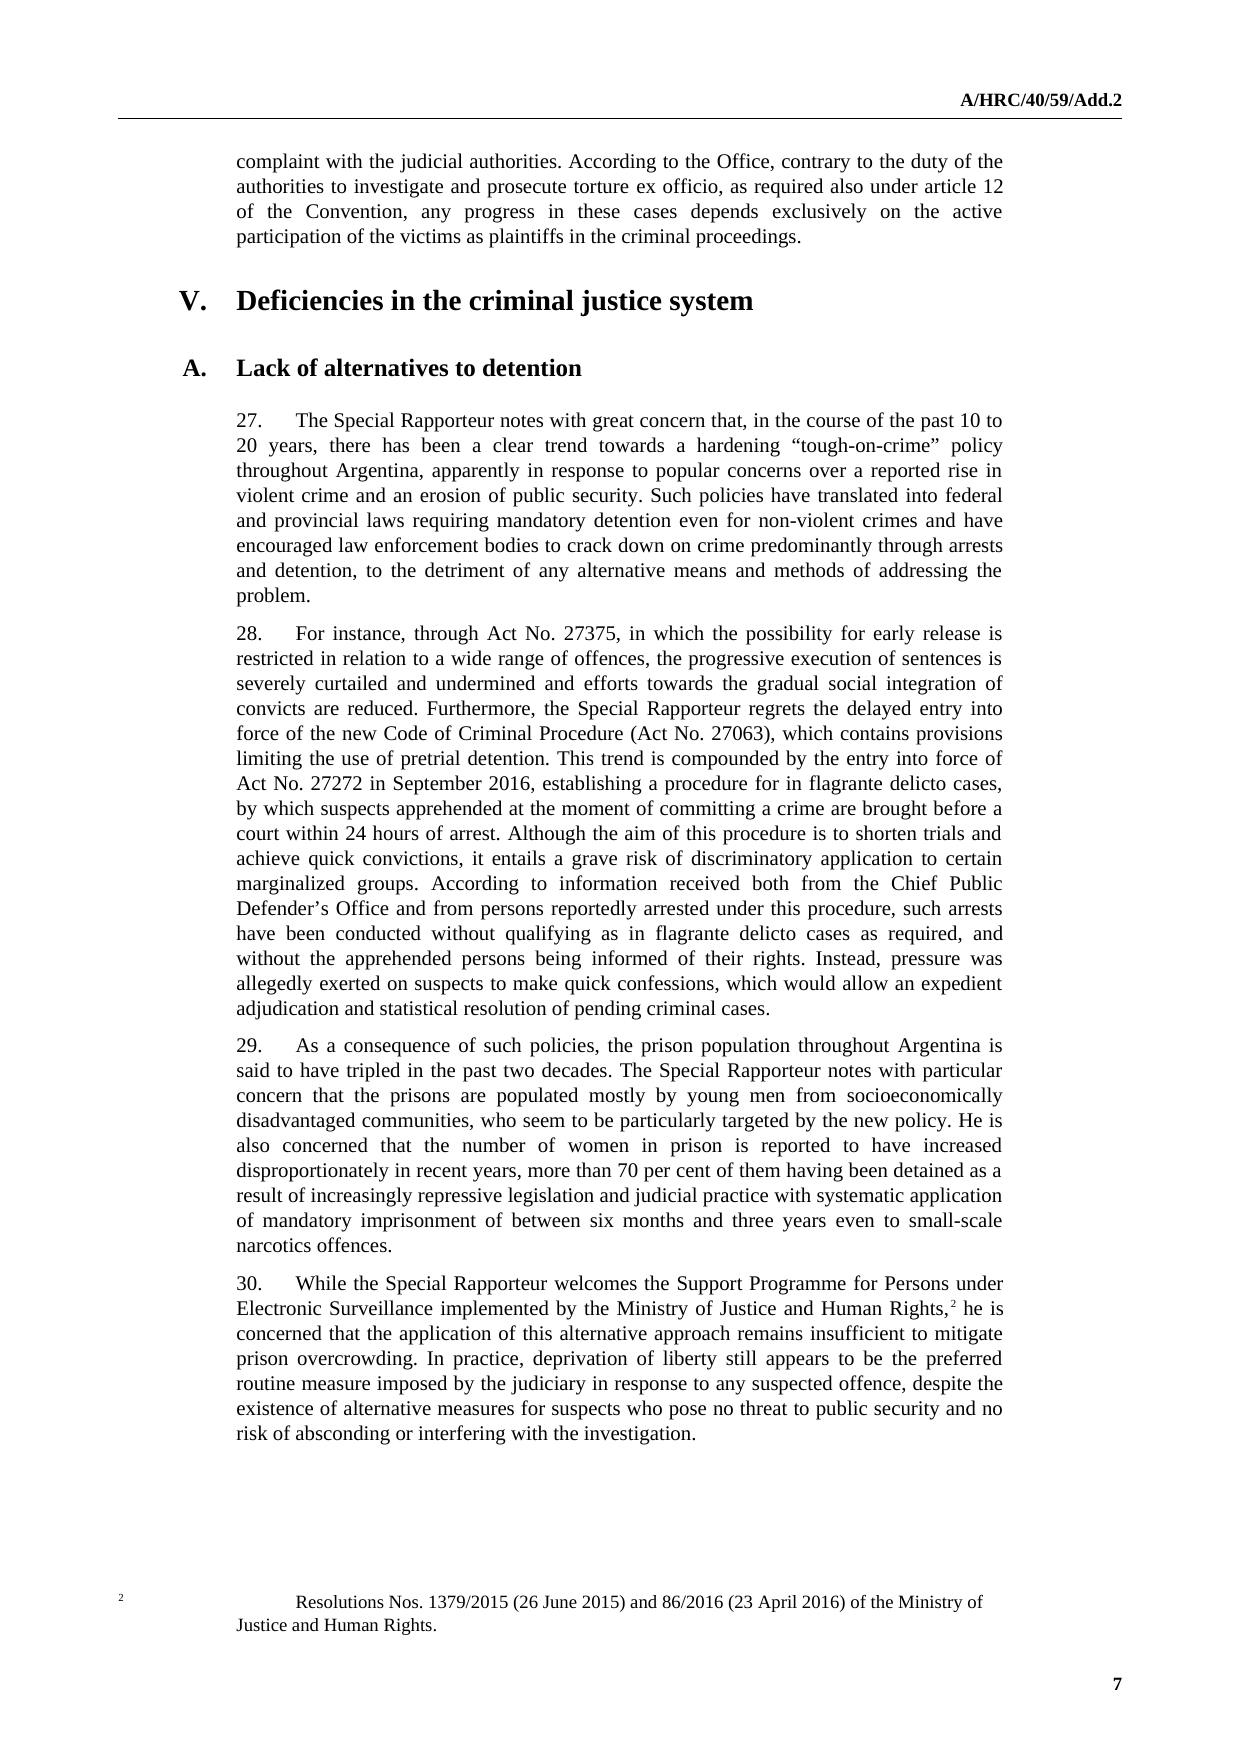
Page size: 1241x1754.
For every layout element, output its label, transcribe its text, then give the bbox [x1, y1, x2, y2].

text A. Lack of alternatives to detention [118, 354, 1004, 382]
list As a consequence of such policies, the prison population throughout Argentina is said to have tripled in the past two decades. The Special Rapporteur notes with particular concern that the prisons are populated mostly by young men from socioeconomically disadvantaged communities, who seem to be particularly targeted by the new policy. He is also concerned that the number of women in prison is reported to have increased disproportionately in recent years, more than 70 per cent of them having been detained as a result of increasingly repressive legislation and judicial practice with systematic application of mandatory imprisonment of between six months and three years even to small-scale narcotics offences. [236, 1032, 1004, 1257]
text V. Deficiencies in the criminal justice system [118, 285, 1004, 316]
list The Special Rapporteur notes with great concern that, in the course of the past 10 to 20 years, there has been a clear trend towards a hardening “tough-on-crime” policy throughout Argentina, apparently in response to popular concerns over a reported rise in violent crime and an erosion of public security. Such policies have translated into federal and provincial laws requiring mandatory detention even for non-violent crimes and have encouraged law enforcement bodies to crack down on crime predominantly through arrests and detention, to the detriment of any alternative means and methods of addressing the problem. [236, 407, 1004, 607]
list For instance, through Act No. 27375, in which the possibility for early release is restricted in relation to a wide range of offences, the progressive execution of sentences is severely curtailed and undermined and efforts towards the gradual social integration of convicts are reduced. Furthermore, the Special Rapporteur regrets the delayed entry into force of the new Code of Criminal Procedure (Act No. 27063), which contains provisions limiting the use of pretrial detention. This trend is compounded by the entry into force of Act No. 27272 in September 2016, establishing a procedure for in flagrante delicto cases, by which suspects apprehended at the moment of committing a crime are brought before a court within 24 hours of arrest. Although the aim of this procedure is to shorten trials and achieve quick convictions, it entails a grave risk of discriminatory application to certain marginalized groups. According to information received both from the Chief Public Defender’s Office and from persons reportedly arrested under this procedure, such arrests have been conducted without qualifying as in flagrante delicto cases as required, and without the apprehended persons being informed of their rights. Instead, pressure was allegedly exerted on suspects to make quick confessions, which would allow an expedient adjudication and statistical resolution of pending criminal cases. [236, 619, 1004, 1019]
list While the Special Rapporteur welcomes the Support Programme for Persons under Electronic Surveillance implemented by the Ministry of Justice and Human Rights, he is concerned that the application of this alternative approach remains insufficient to mitigate prison overcrowding. In practice, deprivation of liberty still appears to be the preferred routine measure imposed by the judiciary in response to any suspected offence, despite the existence of alternative measures for suspects who pose no threat to public security and no risk of absconding or interfering with the investigation. [236, 1269, 1004, 1444]
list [236, 148, 1004, 248]
